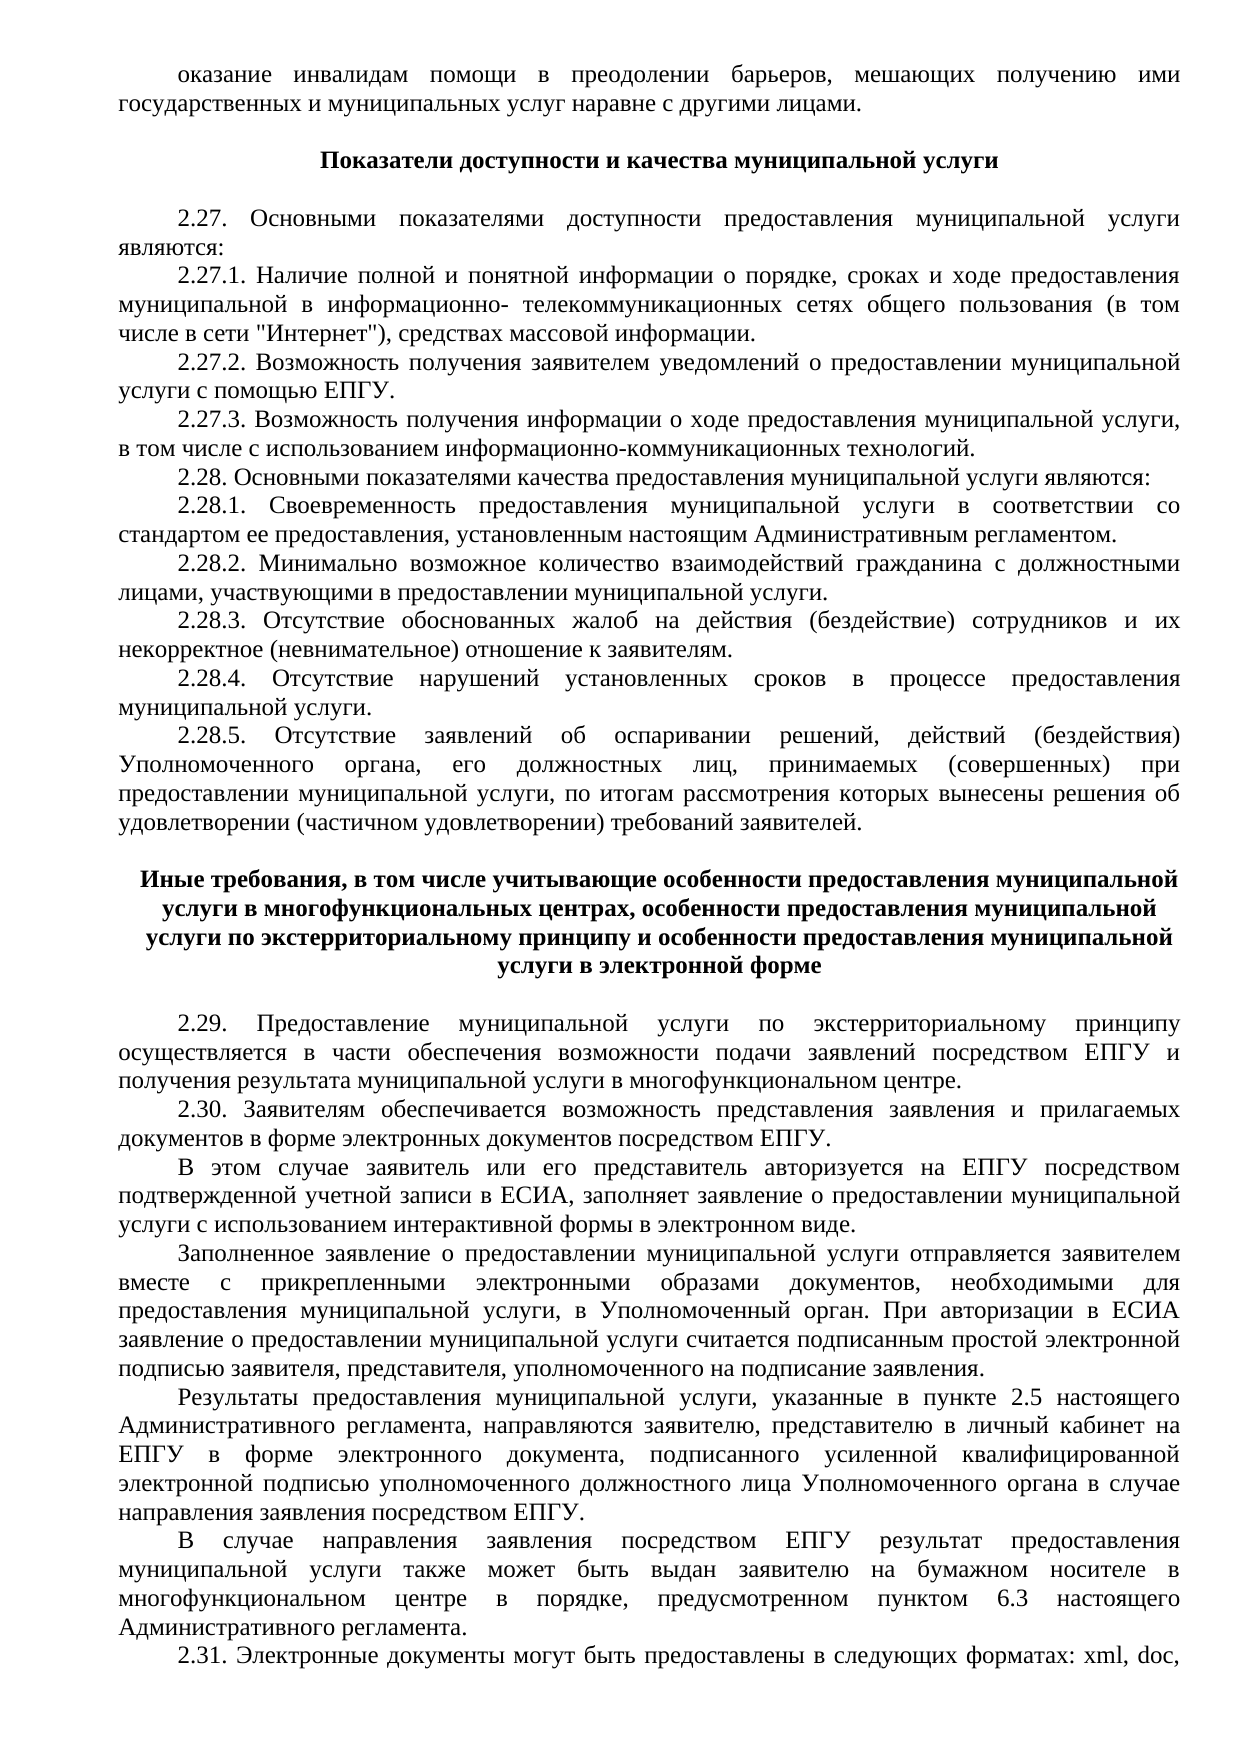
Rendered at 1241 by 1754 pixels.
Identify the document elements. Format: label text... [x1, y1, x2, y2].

text 2.29. Предоставление муниципальной услуги по экстерриториальному принципу осуществляется в части обеспечения возможности подачи заявлений посредством ЕПГУ и получения результата муниципальной услуги в многофункциональном центре. [118, 1008, 1181, 1094]
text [118, 1640, 1181, 1669]
text 2.27. Основными показателями доступности предоставления муниципальной услуги являются: [118, 203, 1181, 260]
text 2.28.4. Отсутствие нарушений установленных сроков в процессе предоставления муниципальной услуги. [118, 663, 1181, 720]
text Результаты предоставления муниципальной услуги, указанные в пункте 2.5 настоящего Административного регламента, направляются заявителю, представителю в личный кабинет на ЕПГУ в форме электронного документа, подписанного усиленной квалифицированной электронной подписью уполномоченного должностного лица Уполномоченного органа в случае направления заявления посредством ЕПГУ. [118, 1382, 1181, 1525]
text В этом случае заявитель или его представитель авторизуется на ЕПГУ посредством подтвержденной учетной записи в ЕСИА, заполняет заявление о предоставлении муниципальной услуги с использованием интерактивной формы в электронном виде. [118, 1152, 1181, 1238]
text 2.27.2. Возможность получения заявителем уведомлений о предоставлении муниципальной услуги с помощью ЕПГУ. [118, 347, 1181, 404]
text 2.30. Заявителям обеспечивается возможность представления заявления и прилагаемых документов в форме электронных документов посредством ЕПГУ. [118, 1094, 1181, 1152]
text оказание инвалидам помощи в преодолении барьеров, мешающих получению ими государственных и муниципальных услуг наравне с другими лицами. [118, 59, 1181, 117]
text 2.28.1. Своевременность предоставления муниципальной услуги в соответствии со стандартом ее предоставления, установленным настоящим Административным регламентом. [118, 490, 1181, 548]
text 2.28.5. Отсутствие заявлений об оспаривании решений, действий (бездействия) Уполномоченного органа, его должностных лиц, принимаемых (совершенных) при предоставлении муниципальной услуги, по итогам рассмотрения которых вынесены решения об удовлетворении (частичном удовлетворении) требований заявителей. [118, 720, 1181, 835]
text 2.28.3. Отсутствие обоснованных жалоб на действия (бездействие) сотрудников и их некорректное (невнимательное) отношение к заявителям. [118, 605, 1181, 663]
text В случае направления заявления посредством ЕПГУ результат предоставления муниципальной услуги также может быть выдан заявителю на бумажном носителе в многофункциональном центре в порядке, предусмотренном пунктом 6.3 настоящего Административного регламента. [118, 1525, 1181, 1640]
text 2.28. Основными показателями качества предоставления муниципальной услуги являются: [118, 462, 1181, 490]
text 2.27.1. Наличие полной и понятной информации о порядке, сроках и ходе предоставления муниципальной в информационно- телекоммуникационных сетях общего пользования (в том числе в сети "Интернет"), средствах массовой информации. [118, 260, 1181, 347]
subtitle Показатели доступности и качества муниципальной услуги [138, 145, 1181, 174]
text 2.27.3. Возможность получения информации о ходе предоставления муниципальной услуги, в том числе с использованием информационно-коммуникационных технологий. [118, 404, 1181, 462]
text 2.28.2. Минимально возможное количество взаимодействий гражданина с должностными лицами, участвующими в предоставлении муниципальной услуги. [118, 548, 1181, 605]
text Заполненное заявление о предоставлении муниципальной услуги отправляется заявителем вместе с прикрепленными электронными образами документов, необходимыми для предоставления муниципальной услуги, в Уполномоченный орган. При авторизации в ЕСИА заявление о предоставлении муниципальной услуги считается подписанным простой электронной подписью заявителя, представителя, уполномоченного на подписание заявления. [118, 1238, 1181, 1382]
subtitle Иные требования, в том числе учитывающие особенности предоставления муниципальной услуги в многофункциональных центрах, особенности предоставления муниципальной услуги по экстерриториальному принципу и особенности предоставления муниципальной услуги в электронной форме [138, 864, 1181, 979]
